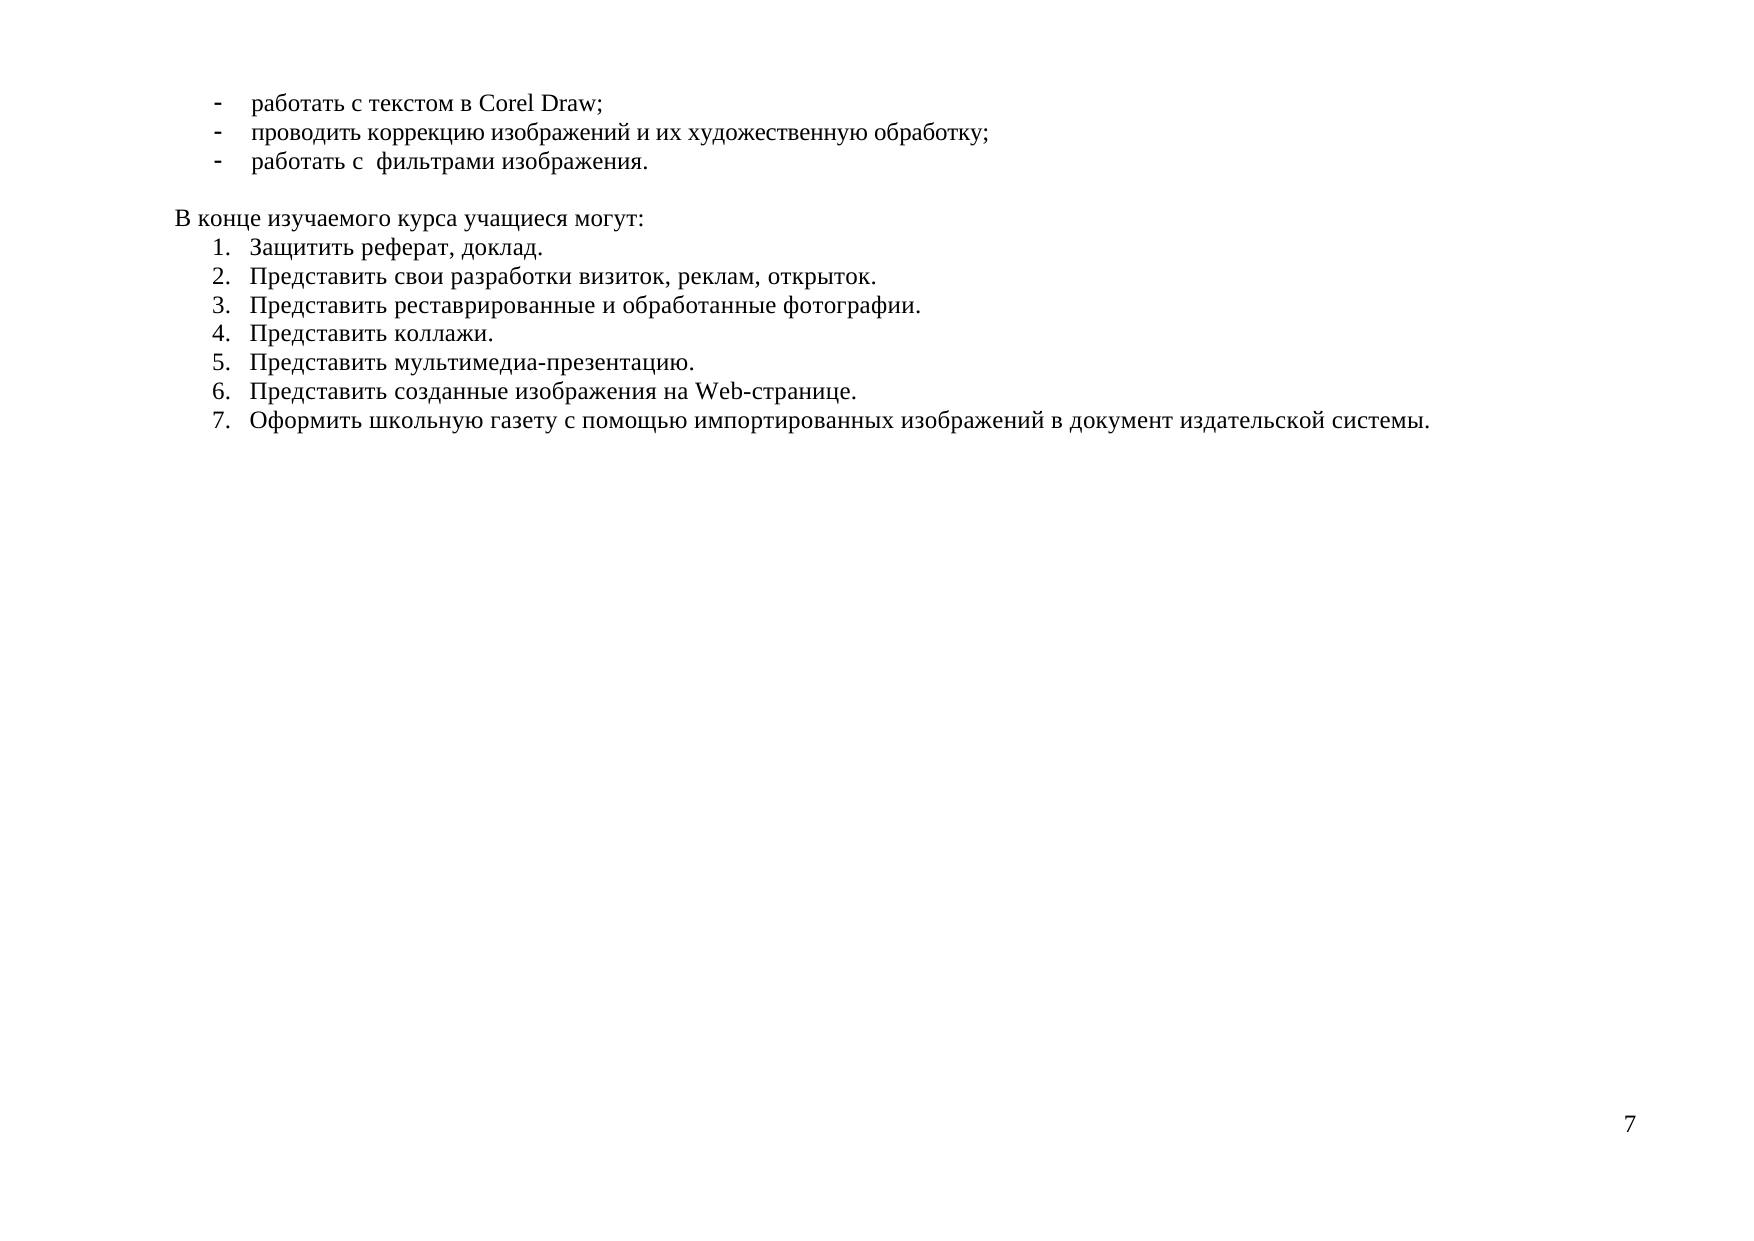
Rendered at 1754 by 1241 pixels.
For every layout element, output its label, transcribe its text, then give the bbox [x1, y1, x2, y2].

list Представить коллажи. [212, 318, 1636, 347]
list Представить мультимедиа-презентацию. [212, 347, 1636, 376]
list Оформить школьную газету с помощью импортированных изображений в документ издательской системы. [212, 405, 1636, 433]
list Представить созданные изображения на Web-странице. [212, 376, 1636, 405]
list Защитить реферат, доклад. [212, 232, 1636, 261]
list работать с текстом в Corel Draw; [213, 88, 1636, 117]
list Представить реставрированные и обработанные фотографии. [212, 290, 1636, 318]
list проводить коррекцию изображений и их художественную обработку; [213, 117, 1636, 146]
list работать с фильтрами изображения. [213, 146, 1636, 175]
list Представить свои разработки визиток, реклам, открыток. [212, 261, 1636, 290]
text В конце изучаемого курса учащиеся могут: [174, 203, 1636, 232]
